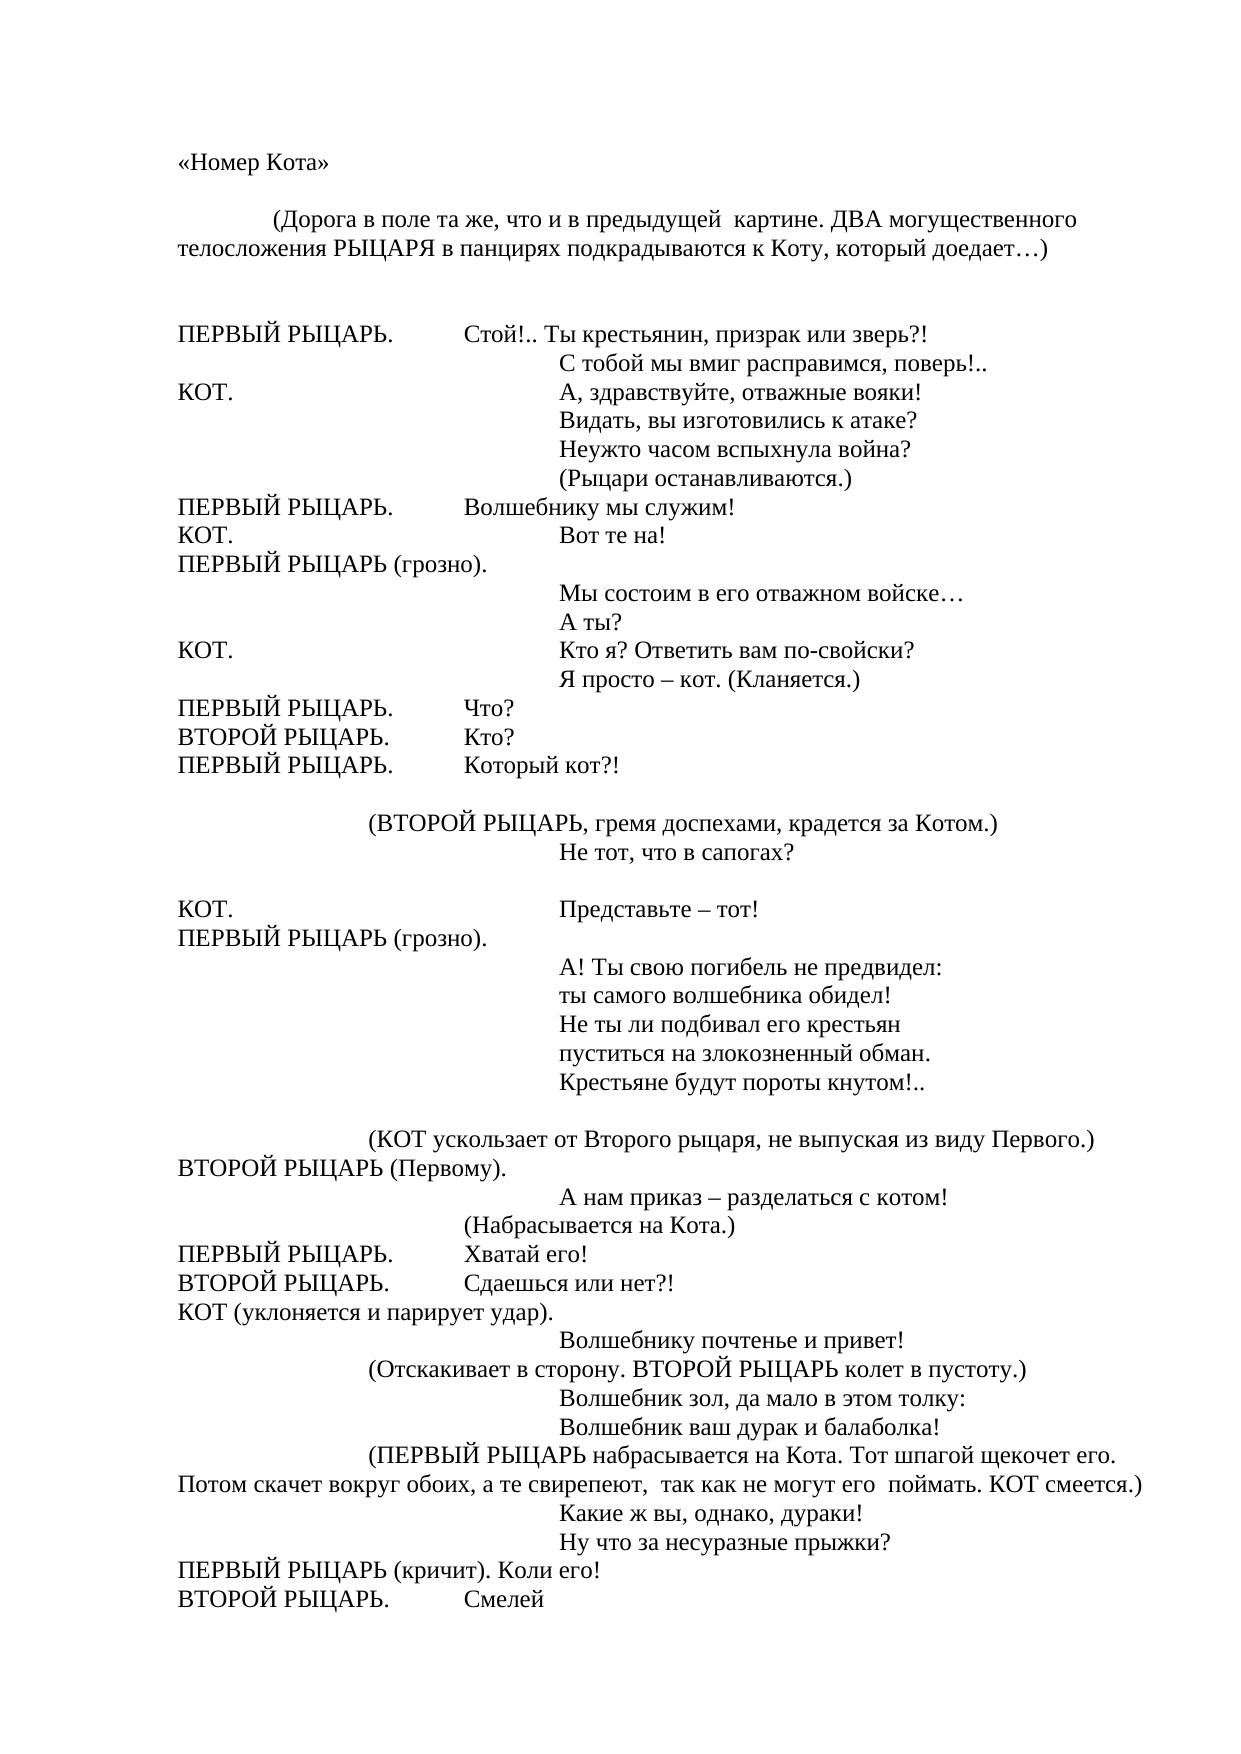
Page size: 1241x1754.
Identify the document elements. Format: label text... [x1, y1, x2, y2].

text ПЕРВЫЙ РЫЦАРЬ. Который кот?! [177, 751, 1152, 779]
text ПЕРВЫЙ РЫЦАРЬ. Хватай его! [177, 1239, 1152, 1268]
text ВТОРОЙ РЫЦАРЬ (Первому). [177, 1153, 1152, 1182]
text (ПЕРВЫЙ РЫЦАРЬ набрасывается на Кота. Тот шпагой щекочет его. Потом скачет вокруг обоих, а те свирепеют, так как не могут его поймать. КОТ смеется.) [177, 1441, 1152, 1498]
text Не тот, что в сапогах? [177, 837, 1152, 866]
text «Номер Кота» [177, 147, 1152, 176]
text пуститься на злокозненный обман. [177, 1038, 1152, 1067]
text А! Ты свою погибель не предвидел: [177, 952, 1152, 981]
text ВТОРОЙ РЫЦАРЬ. Кто? [177, 722, 1152, 751]
text КОТ. Представьте – тот! [177, 894, 1152, 923]
text А ты? [177, 607, 1152, 636]
text Мы состоим в его отважном войске… [177, 578, 1152, 607]
text Я просто – кот. (Кланяется.) [177, 664, 1152, 693]
text Какие ж вы, однако, дураки! [177, 1498, 1152, 1527]
text ПЕРВЫЙ РЫЦАРЬ. Стой!.. Ты крестьянин, призрак или зверь?! [177, 319, 1152, 348]
text (Набрасывается на Кота.) [177, 1211, 1152, 1239]
text С тобой мы вмиг расправимся, поверь!.. [177, 348, 1152, 377]
text Неужто часом вспыхнула война? [177, 434, 1152, 463]
text Видать, вы изготовились к атаке? [177, 406, 1152, 434]
text Не ты ли подбивал его крестьян [177, 1009, 1152, 1038]
text ПЕРВЫЙ РЫЦАРЬ (грозно). [177, 549, 1152, 578]
text КОТ. Кто я? Ответить вам по-свойски? [177, 636, 1152, 664]
text ты самого волшебника обидел! [177, 981, 1152, 1009]
text КОТ. А, здравствуйте, отважные вояки! [177, 377, 1152, 406]
text (ВТОРОЙ РЫЦАРЬ, гремя доспехами, крадется за Котом.) [177, 808, 1152, 837]
text ВТОРОЙ РЫЦАРЬ. Сдаешься или нет?! [177, 1268, 1152, 1297]
text ПЕРВЫЙ РЫЦАРЬ (грозно). [177, 923, 1152, 952]
text (Рыцари останавливаются.) [177, 463, 1152, 492]
text ПЕРВЫЙ РЫЦАРЬ. Что? [177, 693, 1152, 722]
text Волшебник ваш дурак и балаболка! [177, 1412, 1152, 1441]
text ПЕРВЫЙ РЫЦАРЬ (кричит). Коли его! [177, 1556, 1152, 1584]
text ПЕРВЫЙ РЫЦАРЬ. Волшебнику мы служим! [177, 492, 1152, 521]
text Крестьяне будут пороты кнутом!.. [177, 1067, 1152, 1096]
text (Дорога в поле та же, что и в предыдущей картине. ДВА могущественного телосложения РЫЦАРЯ в панцирях подкрадываются к Коту, который доедает…) [177, 204, 1152, 262]
text Ну что за несуразные прыжки? [177, 1527, 1152, 1556]
text (Отскакивает в сторону. ВТОРОЙ РЫЦАРЬ колет в пустоту.) [177, 1354, 1152, 1383]
text КОТ (уклоняется и парирует удар). [177, 1297, 1152, 1326]
text (КОТ ускользает от Второго рыцаря, не выпуская из виду Первого.) [177, 1124, 1152, 1153]
text Волшебнику почтенье и привет! [177, 1326, 1152, 1354]
text КОТ. Вот те на! [177, 521, 1152, 549]
text Волшебник зол, да мало в этом толку: [177, 1383, 1152, 1412]
text А нам приказ – разделаться с котом! [177, 1182, 1152, 1211]
text ВТОРОЙ РЫЦАРЬ. Смелей [177, 1584, 1152, 1613]
